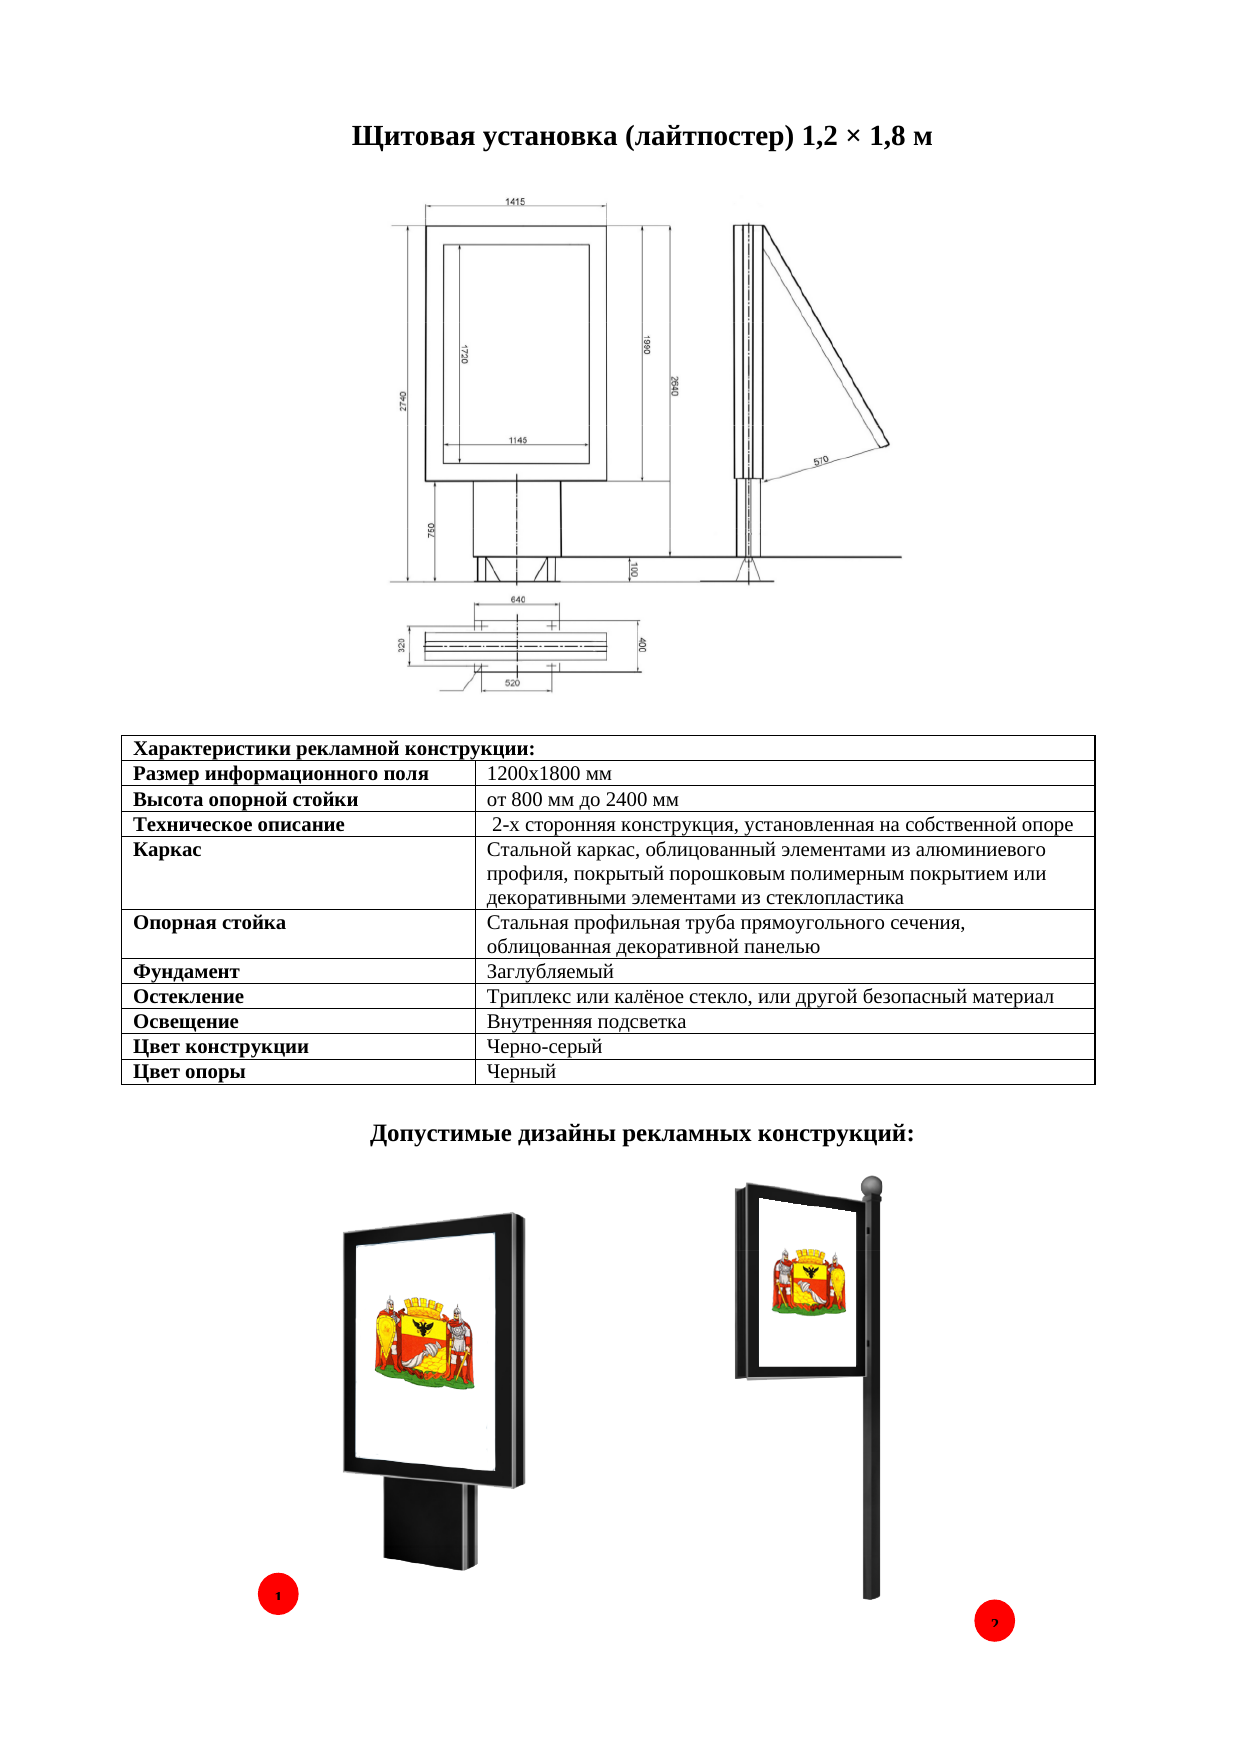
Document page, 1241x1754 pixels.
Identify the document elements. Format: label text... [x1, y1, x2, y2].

table_cell Каркас [122, 837, 475, 909]
picture [342, 1211, 526, 1571]
table_cell Освещение [122, 1009, 475, 1033]
table_cell Цвет опоры [122, 1060, 475, 1083]
table_cell Цвет конструкции [122, 1034, 475, 1058]
table_cell Стальная профильная труба прямоугольного сечения, облицованная декоративной панелью [476, 910, 1094, 958]
table_cell Черный [476, 1060, 1094, 1083]
table_cell Черно-серый [476, 1034, 1094, 1058]
table_cell 1200х1800 мм [476, 761, 1094, 785]
text Допустимые дизайны рекламных конструкций: [133, 1118, 1152, 1147]
text Щитовая установка (лайтпостер) 1,2 × 1,8 м [133, 118, 1152, 152]
table_cell 2-х сторонняя конструкция, установленная на собственной опоре [476, 812, 1094, 836]
table_cell Высота опорной стойки [122, 786, 475, 811]
table_cell Заглубляемый [476, 959, 1094, 983]
picture [371, 185, 914, 702]
table_cell Стальной каркас, облицованный элементами из алюминиевого профиля, покрытый порошковым полимерным покрытием или декоративными элементами из стеклопластика [476, 837, 1094, 909]
table_cell Размер информационного поля [122, 761, 475, 785]
table_cell от 800 мм до 2400 мм [476, 786, 1094, 811]
picture [734, 1175, 883, 1600]
table_cell Фундамент [122, 959, 475, 983]
table_cell Опорная стойка [122, 910, 475, 958]
table_header Характеристики рекламной конструкции: [122, 736, 1094, 760]
table_cell Внутренняя подсветка [476, 1009, 1094, 1033]
table_cell Триплекс или калёное стекло, или другой безопасный материал [476, 984, 1094, 1008]
table_cell Техническое описание [122, 812, 475, 836]
table_cell Остекление [122, 984, 475, 1008]
